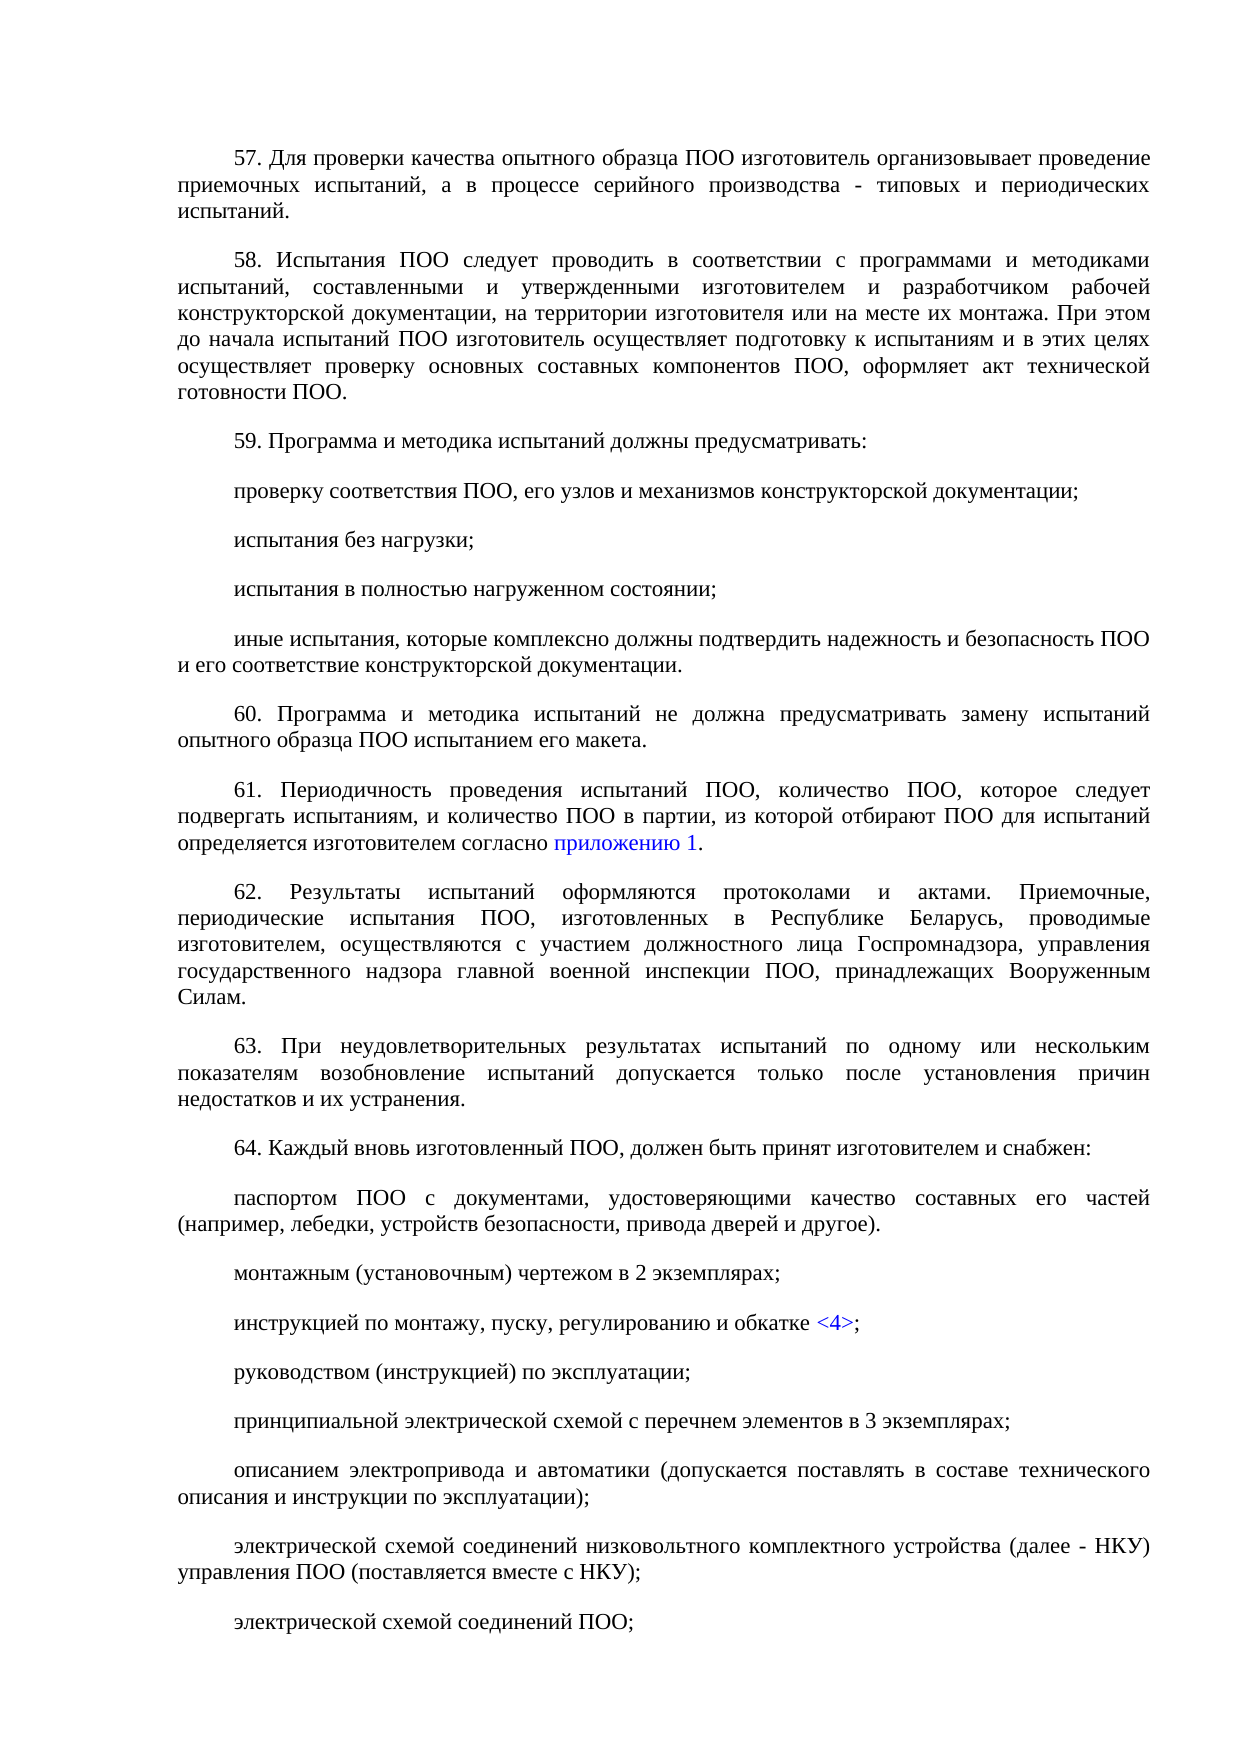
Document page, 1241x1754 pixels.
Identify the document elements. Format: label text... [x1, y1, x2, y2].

text инструкцией по монтажу, пуску, регулированию и обкатке <4>; [177, 1309, 1152, 1335]
text 61. Периодичность проведения испытаний ПОО, количество ПОО, которое следует подвергать испытаниям, и количество ПОО в партии, из которой отбирают ПОО для испытаний определяется изготовителем согласно приложению 1. [177, 776, 1152, 855]
text 63. При неудовлетворительных результатах испытаний по одному или нескольким показателям возобновление испытаний допускается только после установления причин недостатков и их устранения. [177, 1032, 1152, 1112]
text проверку соответствия ПОО, его узлов и механизмов конструкторской документации; [177, 477, 1152, 503]
text монтажным (установочным) чертежом в 2 экземплярах; [177, 1259, 1152, 1286]
text испытания в полностью нагруженном состоянии; [177, 575, 1152, 602]
text 57. Для проверки качества опытного образца ПОО изготовитель организовывает проведение приемочных испытаний, а в процессе серийного производства - типовых и периодических испытаний. [177, 144, 1152, 223]
text руководством (инструкцией) по эксплуатации; [177, 1358, 1152, 1384]
text электрической схемой соединений ПОО; [177, 1608, 1152, 1634]
text 60. Программа и методика испытаний не должна предусматривать замену испытаний опытного образца ПОО испытанием его макета. [177, 700, 1152, 753]
text 59. Программа и методика испытаний должны предусматривать: [177, 427, 1152, 454]
text 62. Результаты испытаний оформляются протоколами и актами. Приемочные, периодические испытания ПОО, изготовленных в Республике Беларусь, проводимые изготовителем, осуществляются с участием должностного лица Госпромнадзора, управления государственного надзора главной военной инспекции ПОО, принадлежащих Вооруженным Силам. [177, 878, 1152, 1009]
text принципиальной электрической схемой с перечнем элементов в 3 экземплярах; [177, 1407, 1152, 1433]
text электрической схемой соединений низковольтного комплектного устройства (далее - НКУ) управления ПОО (поставляется вместе с НКУ); [177, 1532, 1152, 1585]
text иные испытания, которые комплексно должны подтвердить надежность и безопасность ПОО и его соответствие конструкторской документации. [177, 624, 1152, 677]
text описанием электропривода и автоматики (допускается поставлять в составе технического описания и инструкции по эксплуатации); [177, 1456, 1152, 1509]
text испытания без нагрузки; [177, 526, 1152, 552]
text 64. Каждый вновь изготовленный ПОО, должен быть принят изготовителем и снабжен: [177, 1134, 1152, 1161]
text 58. Испытания ПОО следует проводить в соответствии с программами и методиками испытаний, составленными и утвержденными изготовителем и разработчиком рабочей конструкторской документации, на территории изготовителя или на месте их монтажа. При этом до начала испытаний ПОО изготовитель осуществляет подготовку к испытаниям и в этих целях осуществляет проверку основных составных компонентов ПОО, оформляет акт технической готовности ПОО. [177, 246, 1152, 404]
text паспортом ПОО с документами, удостоверяющими качество составных его частей (например, лебедки, устройств безопасности, привода дверей и другое). [177, 1184, 1152, 1236]
